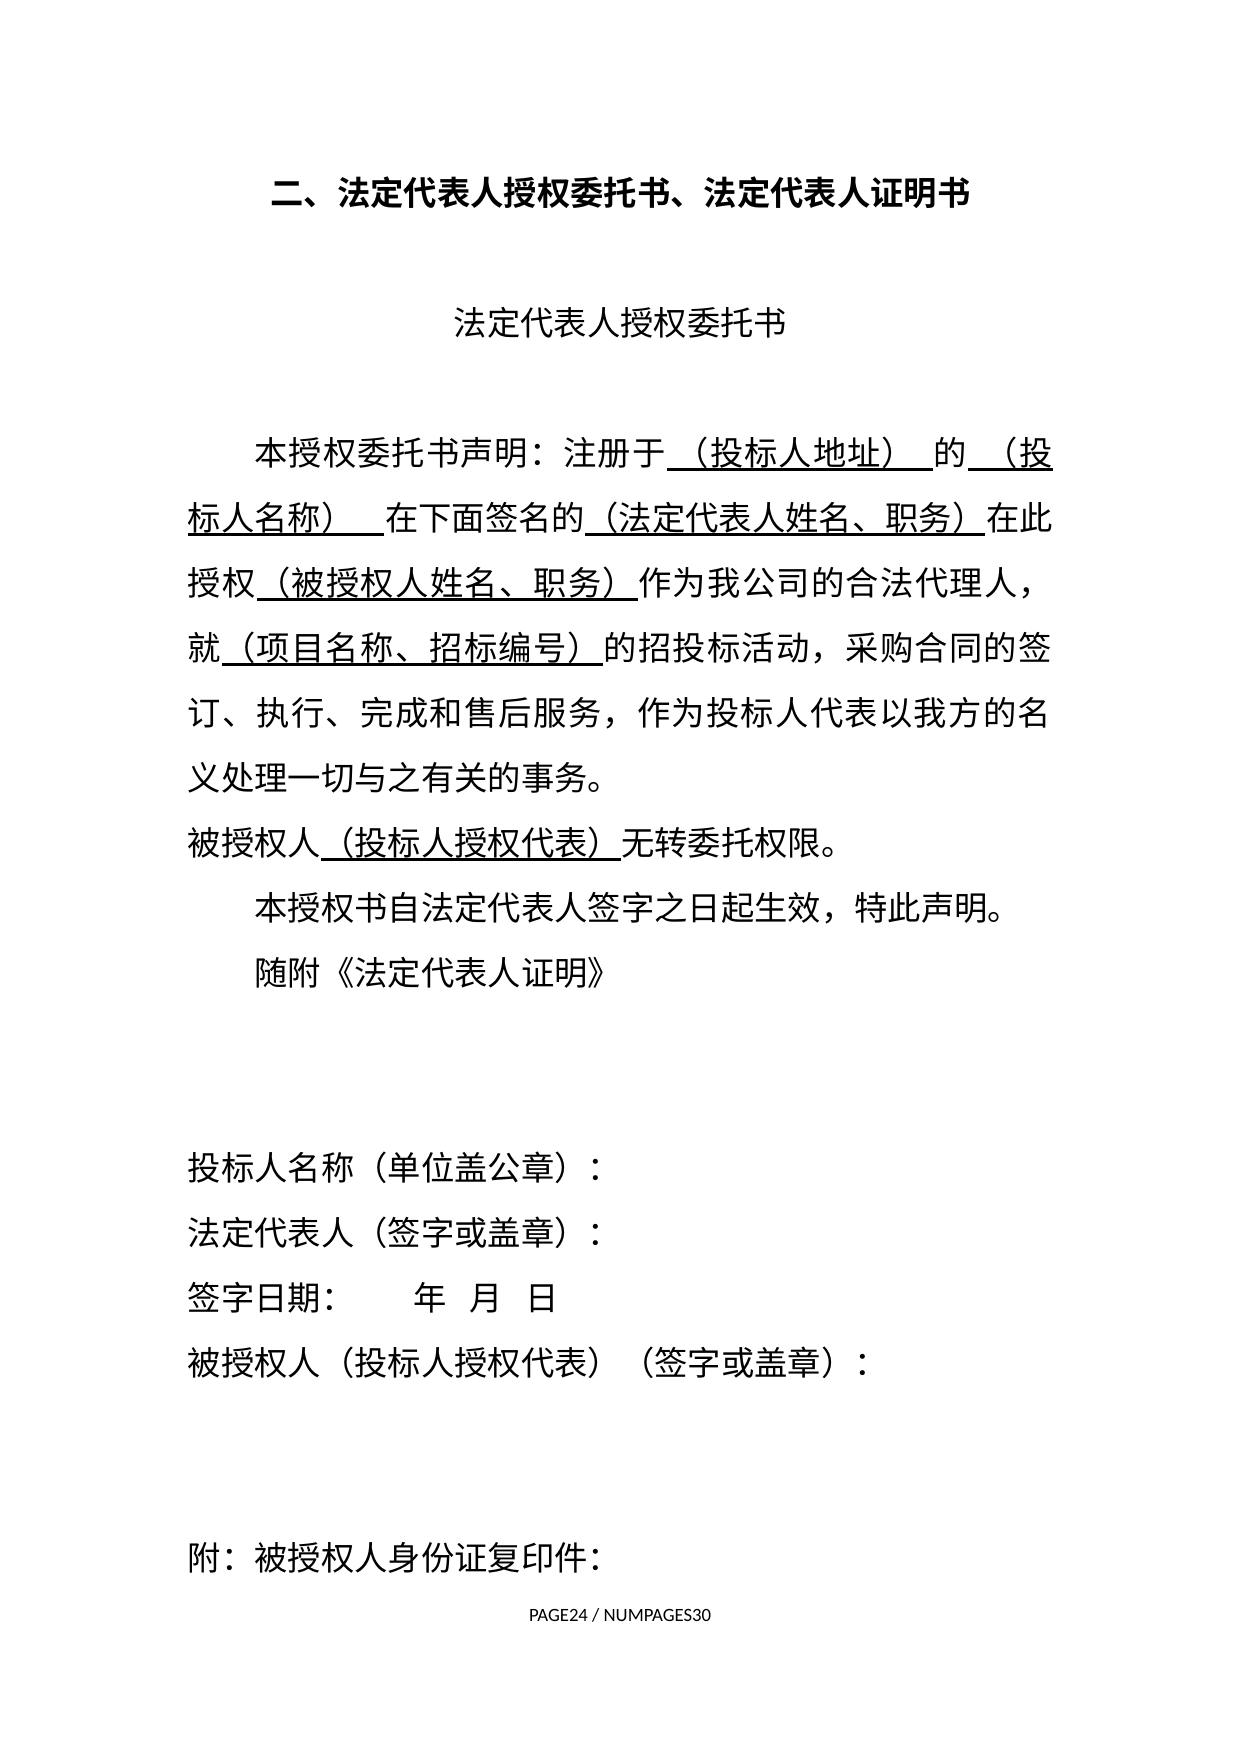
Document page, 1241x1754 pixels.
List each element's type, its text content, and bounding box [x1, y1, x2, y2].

text 本授权书自法定代表人签字之日起生效，特此声明。 [187, 873, 1053, 938]
text 法定代表人授权委托书 [187, 288, 1053, 353]
text 二、法定代表人授权委托书、法定代表人证明书 [187, 158, 1053, 223]
text 投标人名称（单位盖公章）： [187, 1133, 1053, 1198]
text 本授权委托书声明：注册于 （投标人地址） 的 （投标人名称） 在下面签名的（法定代表人姓名、职务）在此授权（被授权人姓名、职务）作为我公司的合法代理人，就（项目名称、招标编号）的招投标活动，采购合同的签订、执行、完成和售后服务，作为投标人代表以我方的名义处理一切与之有关的事务。 [187, 418, 1053, 808]
text 随附《法定代表人证明》 [187, 938, 1053, 1003]
text 被授权人（投标人授权代表）无转委托权限。 [187, 808, 1053, 873]
text 附：被授权人身份证复印件： [187, 1523, 1053, 1588]
text 法定代表人（签字或盖章）： [187, 1198, 1053, 1263]
text 被授权人（投标人授权代表）（签字或盖章）： [187, 1328, 1053, 1393]
text 签字日期： 年 月 日 [187, 1263, 1053, 1328]
